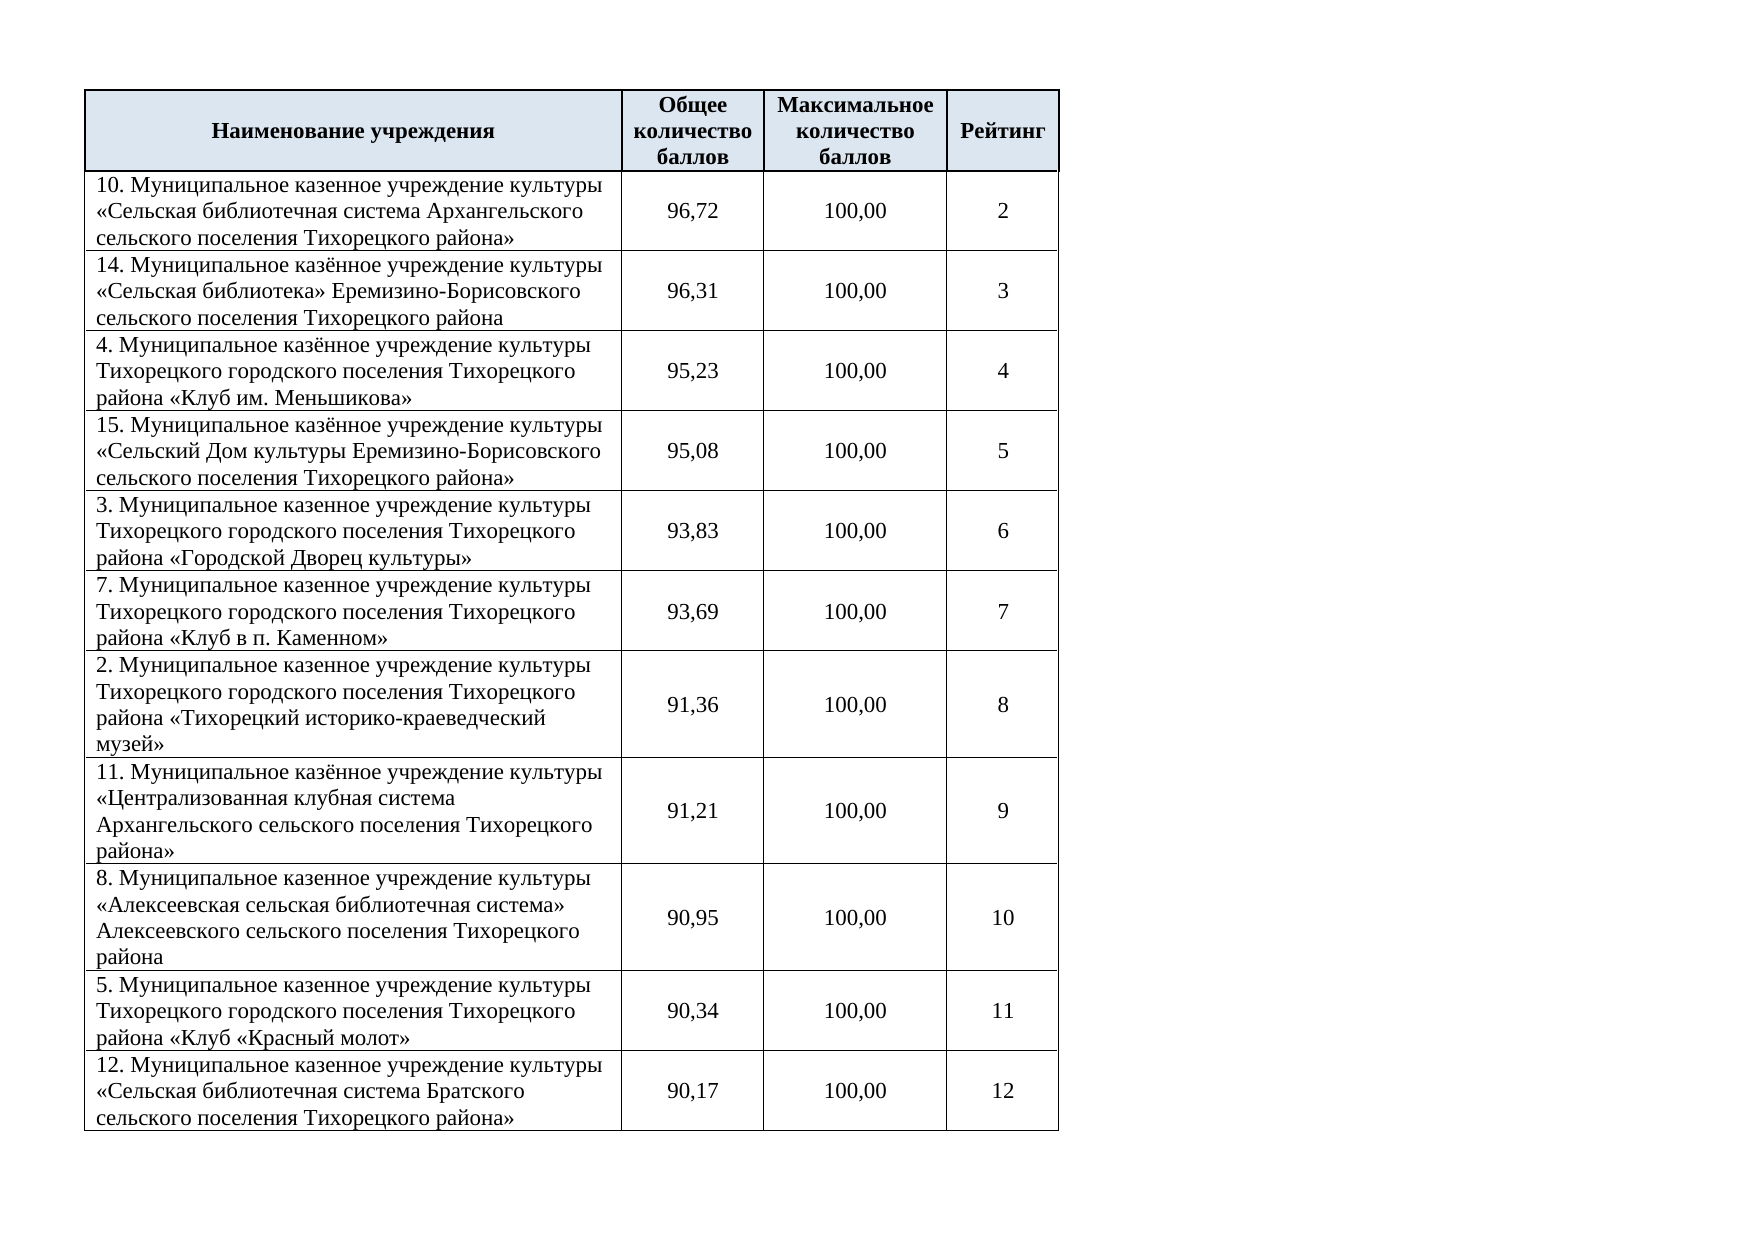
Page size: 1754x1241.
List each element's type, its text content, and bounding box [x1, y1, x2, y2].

table_cell 91,36 [622, 651, 763, 757]
table_cell 12. Муниципальное казенное учреждение культуры «Сельская библиотечная система Братского сельского поселения Тихорецкого района» [85, 1050, 621, 1130]
table_cell 90,95 [622, 864, 763, 970]
table_cell 100,00 [764, 971, 946, 1050]
table_cell 11 [947, 970, 1058, 1050]
table_cell 100,00 [764, 1051, 946, 1130]
table_cell 10 [947, 863, 1058, 970]
table_cell 100,00 [764, 571, 946, 650]
table_cell 100,00 [764, 758, 946, 863]
table_cell 2. Муниципальное казенное учреждение культуры Тихорецкого городского поселения Тихорецкого района «Тихорецкий историко-краеведческий музей» [85, 650, 621, 757]
table_cell 3. Муниципальное казенное учреждение культуры Тихорецкого городского поселения Тихорецкого района «Городской Дворец культуры» [85, 490, 621, 570]
table_cell 90,17 [622, 1051, 763, 1130]
table_cell 100,00 [764, 331, 946, 410]
table_cell 100,00 [764, 491, 946, 570]
table_cell 10. Муниципальное казенное учреждение культуры «Сельская библиотечная система Архангельского сельского поселения Тихорецкого района» [85, 172, 621, 250]
table_header Рейтинг [948, 91, 1058, 170]
table_cell 100,00 [764, 172, 946, 250]
table_cell 100,00 [764, 411, 946, 490]
table_cell 6 [947, 490, 1058, 570]
table_cell 11. Муниципальное казённое учреждение культуры «Централизованная клубная система Архангельского сельского поселения Тихорецкого района» [85, 757, 621, 863]
table_cell 100,00 [764, 251, 946, 330]
table_cell 8 [947, 650, 1058, 757]
table_cell 14. Муниципальное казённое учреждение культуры «Сельская библиотека» Еремизино-Борисовского сельского поселения Тихорецкого района [85, 250, 621, 330]
table_cell 4. Муниципальное казённое учреждение культуры Тихорецкого городского поселения Тихорецкого района «Клуб им. Меньшикова» [85, 330, 621, 410]
table_cell 100,00 [764, 651, 946, 757]
table_cell 90,34 [622, 971, 763, 1050]
table_cell 5. Муниципальное казенное учреждение культуры Тихорецкого городского поселения Тихорецкого района «Клуб «Красный молот» [85, 970, 621, 1050]
table_cell 4 [947, 330, 1058, 410]
table_cell 96,31 [622, 251, 763, 330]
table_header Наименование учреждения [86, 91, 621, 170]
table_cell 91,21 [622, 758, 763, 863]
table_cell 3 [947, 250, 1058, 330]
table_header Максимальное количество баллов [765, 91, 946, 170]
table_cell 2 [947, 170, 1058, 250]
table_cell 7. Муниципальное казенное учреждение культуры Тихорецкого городского поселения Тихорецкого района «Клуб в п. Каменном» [85, 570, 621, 650]
table_cell 12 [947, 1050, 1058, 1130]
table_cell 15. Муниципальное казённое учреждение культуры «Сельский Дом культуры Еремизино-Борисовского сельского поселения Тихорецкого района» [85, 410, 621, 490]
table_cell 5 [947, 410, 1058, 490]
table_header Общее количество баллов [623, 91, 763, 170]
table_cell 96,72 [622, 172, 763, 250]
table_cell 95,08 [622, 411, 763, 490]
table_cell 93,69 [622, 571, 763, 650]
table_cell 95,23 [622, 331, 763, 410]
table_cell 8. Муниципальное казенное учреждение культуры «Алексеевская сельская библиотечная система» Алексеевского сельского поселения Тихорецкого района [85, 863, 621, 970]
table_cell 7 [947, 570, 1058, 650]
table_cell 93,83 [622, 491, 763, 570]
table_cell 100,00 [764, 864, 946, 970]
table_cell 9 [947, 757, 1058, 863]
